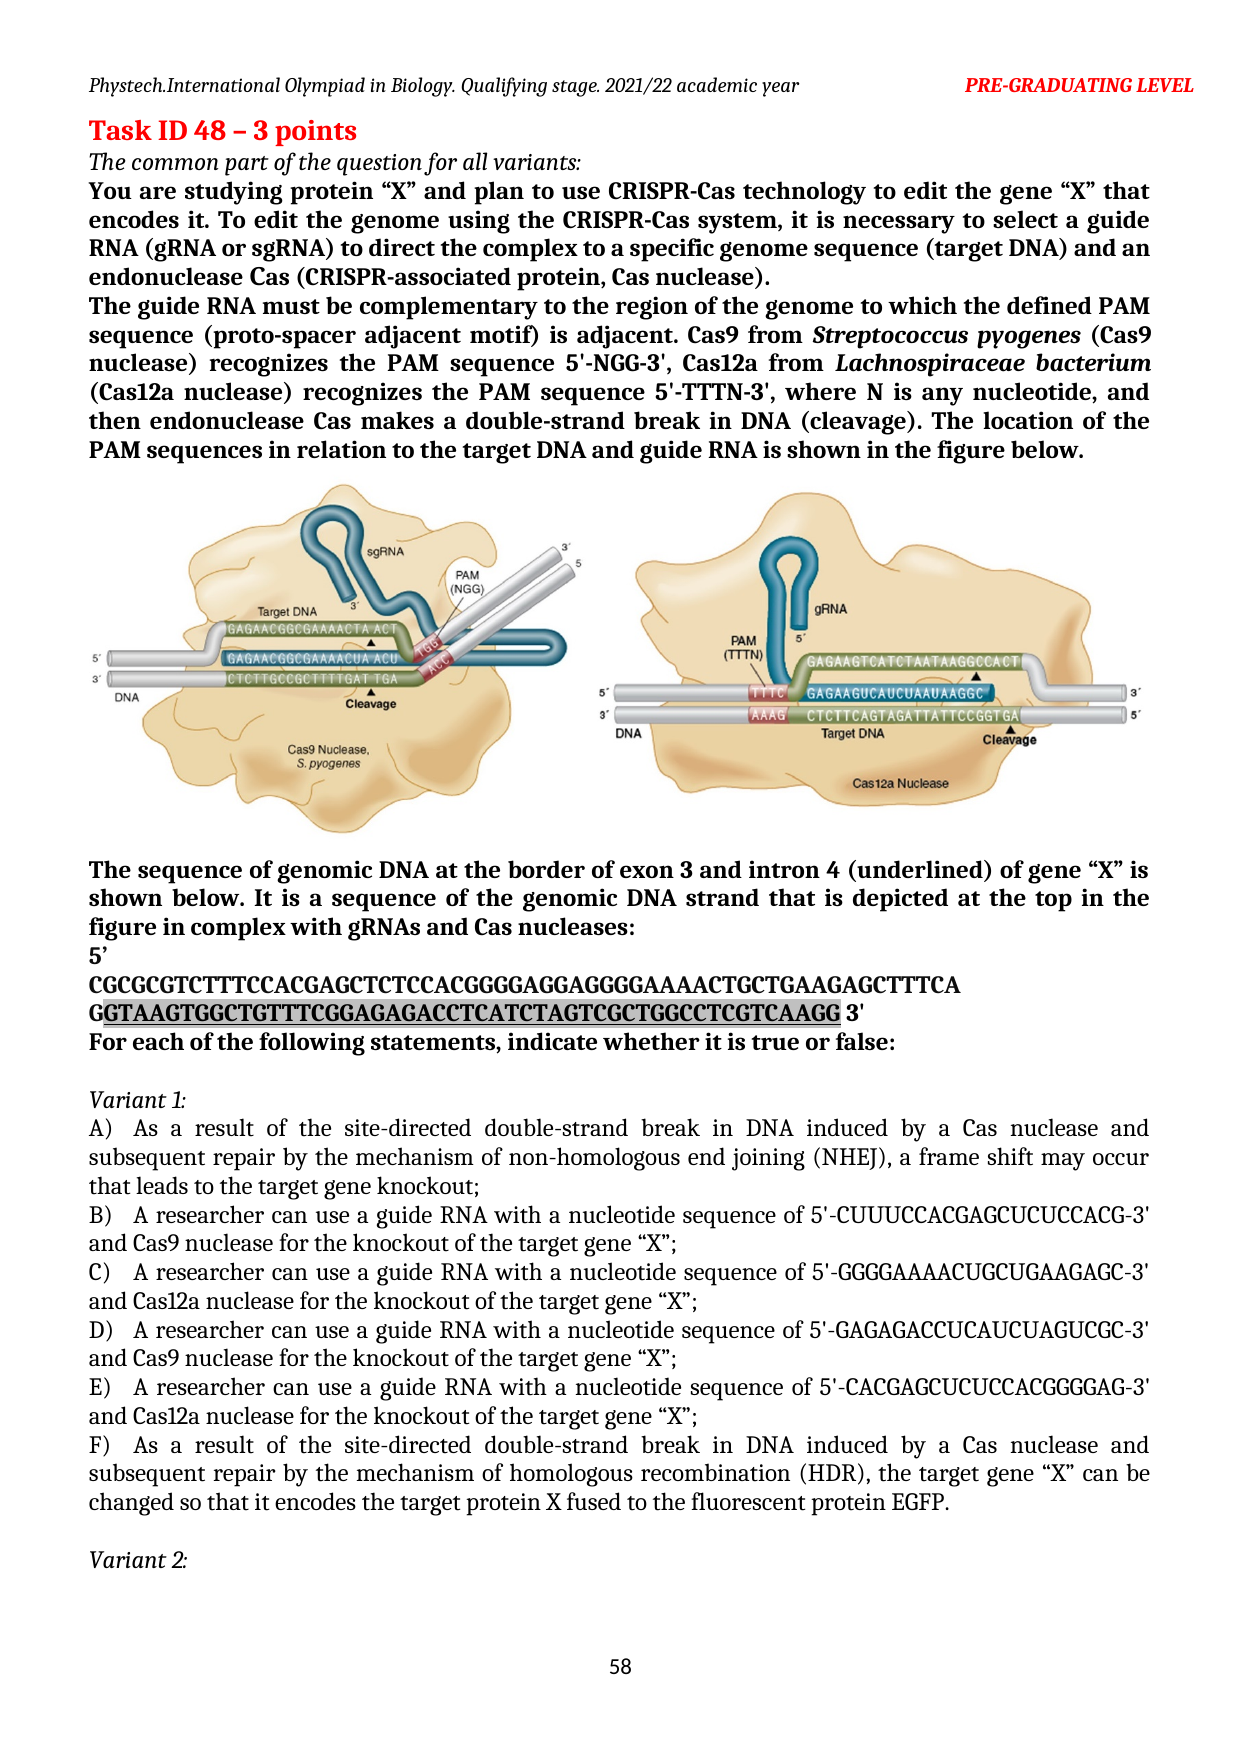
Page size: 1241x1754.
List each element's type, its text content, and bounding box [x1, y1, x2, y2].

text Task ID 48 – 3 points [89, 114, 1152, 148]
list As a result of the site-directed double-strand break in DNA induced by a Cas nuclease and subsequent repair by the mechanism of homologous recombination (HDR), the target gene “X” can be changed so that it encodes the target protein X fused to the fluorescent protein EGFP. [89, 1431, 1152, 1517]
text The guide RNA must be complementary to the region of the genome to which the defined PAM sequence (proto-spacer adjacent motif) is adjacent. Cas9 from Streptococcus pyogenes (Cas9 nuclease) recognizes the PAM sequence 5'-NGG-3', Cas12a from Lachnospiraceae bacterium (Cas12a nuclease) recognizes the PAM sequence 5'-TTTN-3', where N is any nucleotide, and then endonuclease Cas makes a double-strand break in DNA (cleavage). The location of the PAM sequences in relation to the target DNA and guide RNA is shown in the figure below. [89, 292, 1152, 464]
list A researcher can use a guide RNA with a nucleotide sequence of 5'-CUUUCCACGAGCUCUCCACG-3' and Cas9 nuclease for the knockout of the target gene “X”; [89, 1201, 1152, 1258]
text Variant 1: [89, 1086, 1152, 1114]
text Variant 2: [89, 1546, 1152, 1574]
list A researcher can use a guide RNA with a nucleotide sequence of 5'-GAGAGACCUCAUCUAGUCGC-3' and Cas9 nuclease for the knockout of the target gene “X”; [89, 1316, 1152, 1373]
list A researcher can use a guide RNA with a nucleotide sequence of 5'-CACGAGCUCUCCACGGGGAG-3' and Cas12a nuclease for the knockout of the target gene “X”; [89, 1373, 1152, 1431]
text The sequence of genomic DNA at the border of exon 3 and intron 4 (underlined) of gene “X” is shown below. It is a sequence of the genomic DNA strand that is depicted at the top in the figure in complex with gRNAs and Cas nucleases: [89, 856, 1152, 942]
text 5’ CGCGCGTCTTTCCACGAGCTCTCCACGGGGAGGAGGGGAAAACTGCTGAAGAGCTTTCAGGTAAGTGGCTGTTTCGGAGAGACCTCATCTAGTCGCTGGCCTCGTCAAGG 3' [89, 942, 1152, 1028]
text For each of the following statements, indicate whether it is true or false: [89, 1028, 1152, 1057]
text You are studying protein “X” and plan to use CRISPR-Cas technology to edit the gene “X” that encodes it. To edit the genome using the CRISPR-Cas system, it is necessary to select a guide RNA (gRNA or sgRNA) to direct the complex to a specific genome sequence (target DNA) and an endonuclease Сas (CRISPR-associated protein, Cas nuclease). [89, 177, 1152, 292]
picture [88, 464, 1152, 856]
list As a result of the site-directed double-strand break in DNA induced by a Cas nuclease and subsequent repair by the mechanism of non-homologous end joining (NHEJ), a frame shift may occur that leads to the target gene knockout; [89, 1114, 1152, 1201]
text The common part of the question for all variants: [89, 148, 1152, 177]
